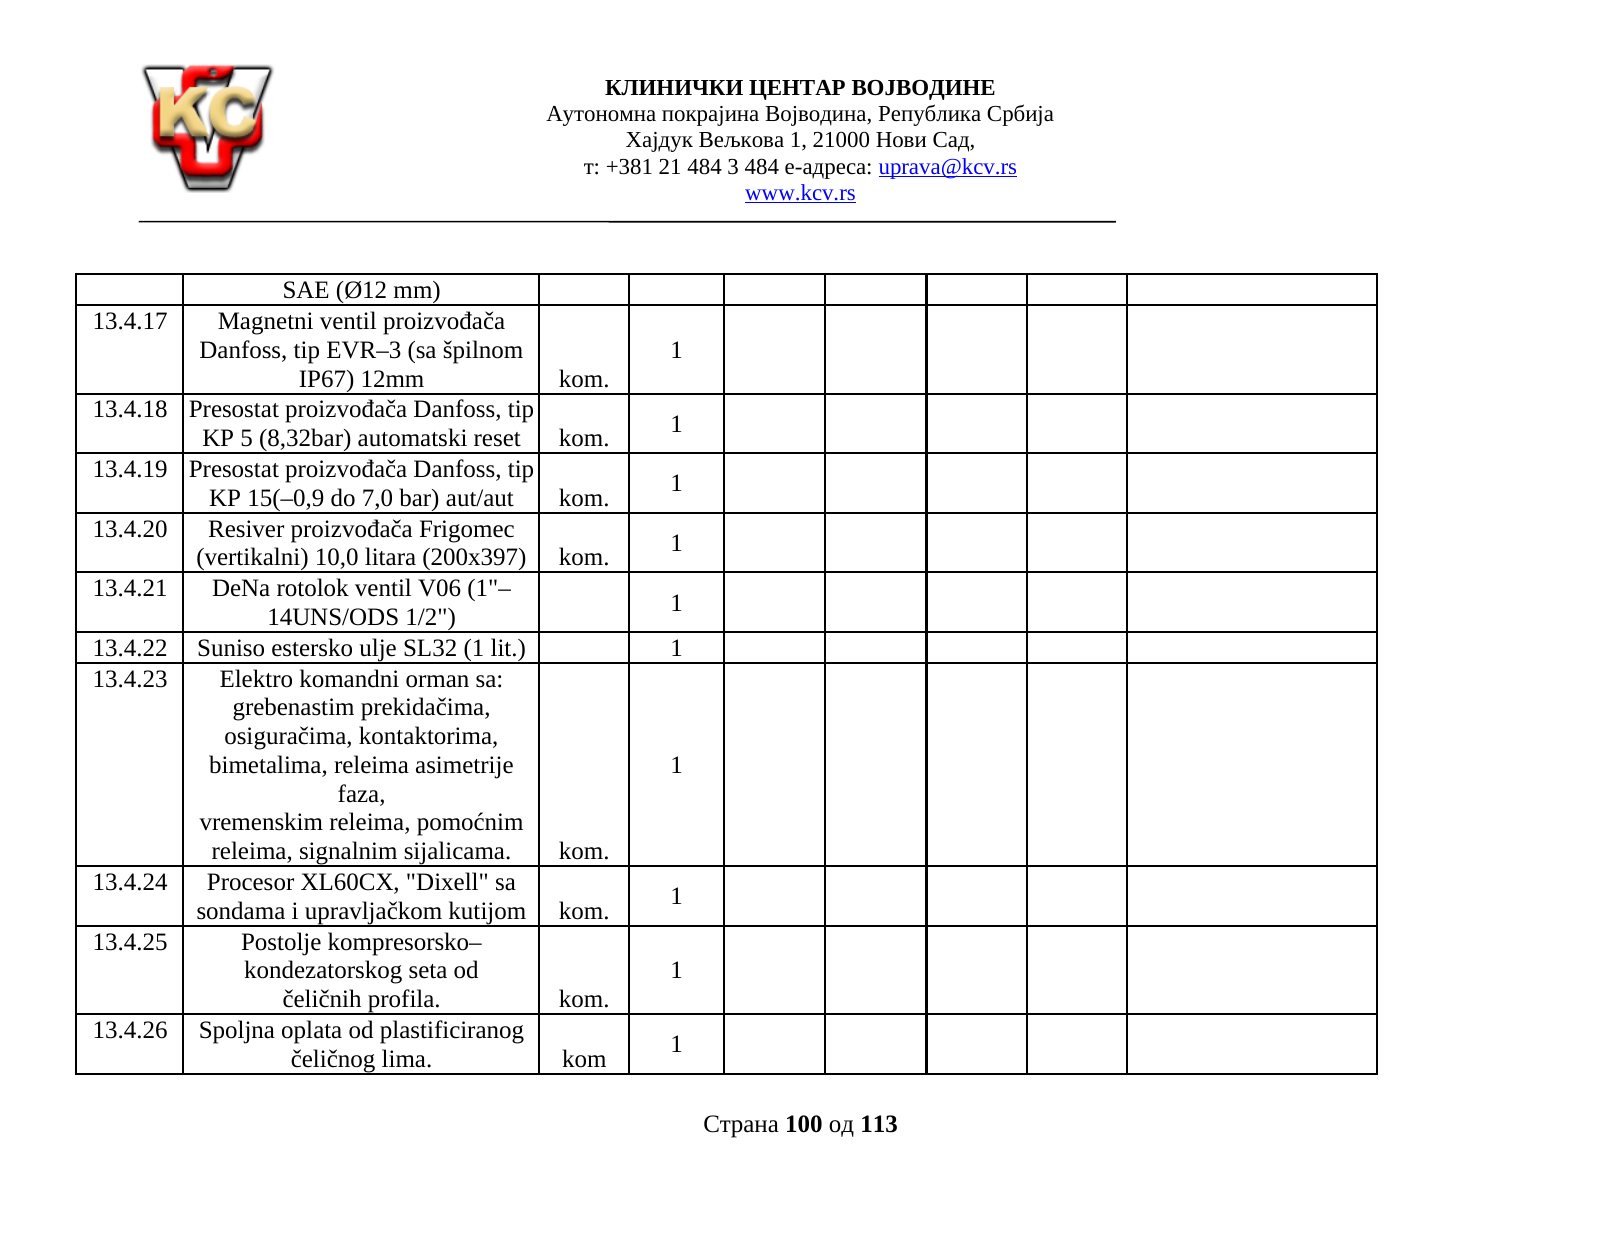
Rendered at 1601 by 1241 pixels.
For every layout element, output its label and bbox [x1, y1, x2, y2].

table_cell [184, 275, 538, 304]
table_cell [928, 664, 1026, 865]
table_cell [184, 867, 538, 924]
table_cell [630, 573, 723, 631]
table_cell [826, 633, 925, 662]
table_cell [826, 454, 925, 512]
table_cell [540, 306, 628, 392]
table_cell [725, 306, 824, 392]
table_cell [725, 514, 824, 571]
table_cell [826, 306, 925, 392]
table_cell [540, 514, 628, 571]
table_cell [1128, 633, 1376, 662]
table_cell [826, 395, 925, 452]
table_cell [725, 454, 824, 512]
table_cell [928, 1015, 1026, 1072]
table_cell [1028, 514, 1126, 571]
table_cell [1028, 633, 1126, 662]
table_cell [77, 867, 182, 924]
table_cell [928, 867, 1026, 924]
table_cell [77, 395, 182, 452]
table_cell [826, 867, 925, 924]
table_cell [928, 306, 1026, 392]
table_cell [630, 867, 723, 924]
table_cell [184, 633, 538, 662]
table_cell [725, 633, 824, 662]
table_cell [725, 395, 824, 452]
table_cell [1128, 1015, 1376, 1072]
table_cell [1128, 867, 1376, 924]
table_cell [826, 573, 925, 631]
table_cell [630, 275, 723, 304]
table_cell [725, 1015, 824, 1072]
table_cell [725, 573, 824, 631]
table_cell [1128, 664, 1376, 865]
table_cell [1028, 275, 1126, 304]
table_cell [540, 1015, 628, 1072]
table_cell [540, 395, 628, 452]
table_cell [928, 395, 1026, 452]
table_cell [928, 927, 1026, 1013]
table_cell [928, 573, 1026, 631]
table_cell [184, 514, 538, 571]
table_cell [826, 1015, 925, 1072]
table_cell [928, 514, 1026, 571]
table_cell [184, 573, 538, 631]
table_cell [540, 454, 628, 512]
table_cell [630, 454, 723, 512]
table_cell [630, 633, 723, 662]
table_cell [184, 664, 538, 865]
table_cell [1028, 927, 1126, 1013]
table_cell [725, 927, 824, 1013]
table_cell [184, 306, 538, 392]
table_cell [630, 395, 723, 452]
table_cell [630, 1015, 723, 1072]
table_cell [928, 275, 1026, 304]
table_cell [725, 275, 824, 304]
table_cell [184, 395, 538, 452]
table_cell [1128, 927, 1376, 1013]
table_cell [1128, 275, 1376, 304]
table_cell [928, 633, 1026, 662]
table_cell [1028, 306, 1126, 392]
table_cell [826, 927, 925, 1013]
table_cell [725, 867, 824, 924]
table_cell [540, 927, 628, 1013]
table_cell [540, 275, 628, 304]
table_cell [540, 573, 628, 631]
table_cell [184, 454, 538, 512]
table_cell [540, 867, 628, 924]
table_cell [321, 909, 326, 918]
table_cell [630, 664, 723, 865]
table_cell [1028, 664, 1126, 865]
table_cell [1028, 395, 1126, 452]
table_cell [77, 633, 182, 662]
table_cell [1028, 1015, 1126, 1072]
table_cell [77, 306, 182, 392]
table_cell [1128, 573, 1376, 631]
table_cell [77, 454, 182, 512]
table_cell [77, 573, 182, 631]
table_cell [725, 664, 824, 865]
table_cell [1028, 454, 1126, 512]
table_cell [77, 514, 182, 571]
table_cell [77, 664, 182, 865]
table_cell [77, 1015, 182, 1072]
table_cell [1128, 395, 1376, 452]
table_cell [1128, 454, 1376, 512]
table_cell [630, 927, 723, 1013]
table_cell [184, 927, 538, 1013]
picture [139, 62, 277, 193]
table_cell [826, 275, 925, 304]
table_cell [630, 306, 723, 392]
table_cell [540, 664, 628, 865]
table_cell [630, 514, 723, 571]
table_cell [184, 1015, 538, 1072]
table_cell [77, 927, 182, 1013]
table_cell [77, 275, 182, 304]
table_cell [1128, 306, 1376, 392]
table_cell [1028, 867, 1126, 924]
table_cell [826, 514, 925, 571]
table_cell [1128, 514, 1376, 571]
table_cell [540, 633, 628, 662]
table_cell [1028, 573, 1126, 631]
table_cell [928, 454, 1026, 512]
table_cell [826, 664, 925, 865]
